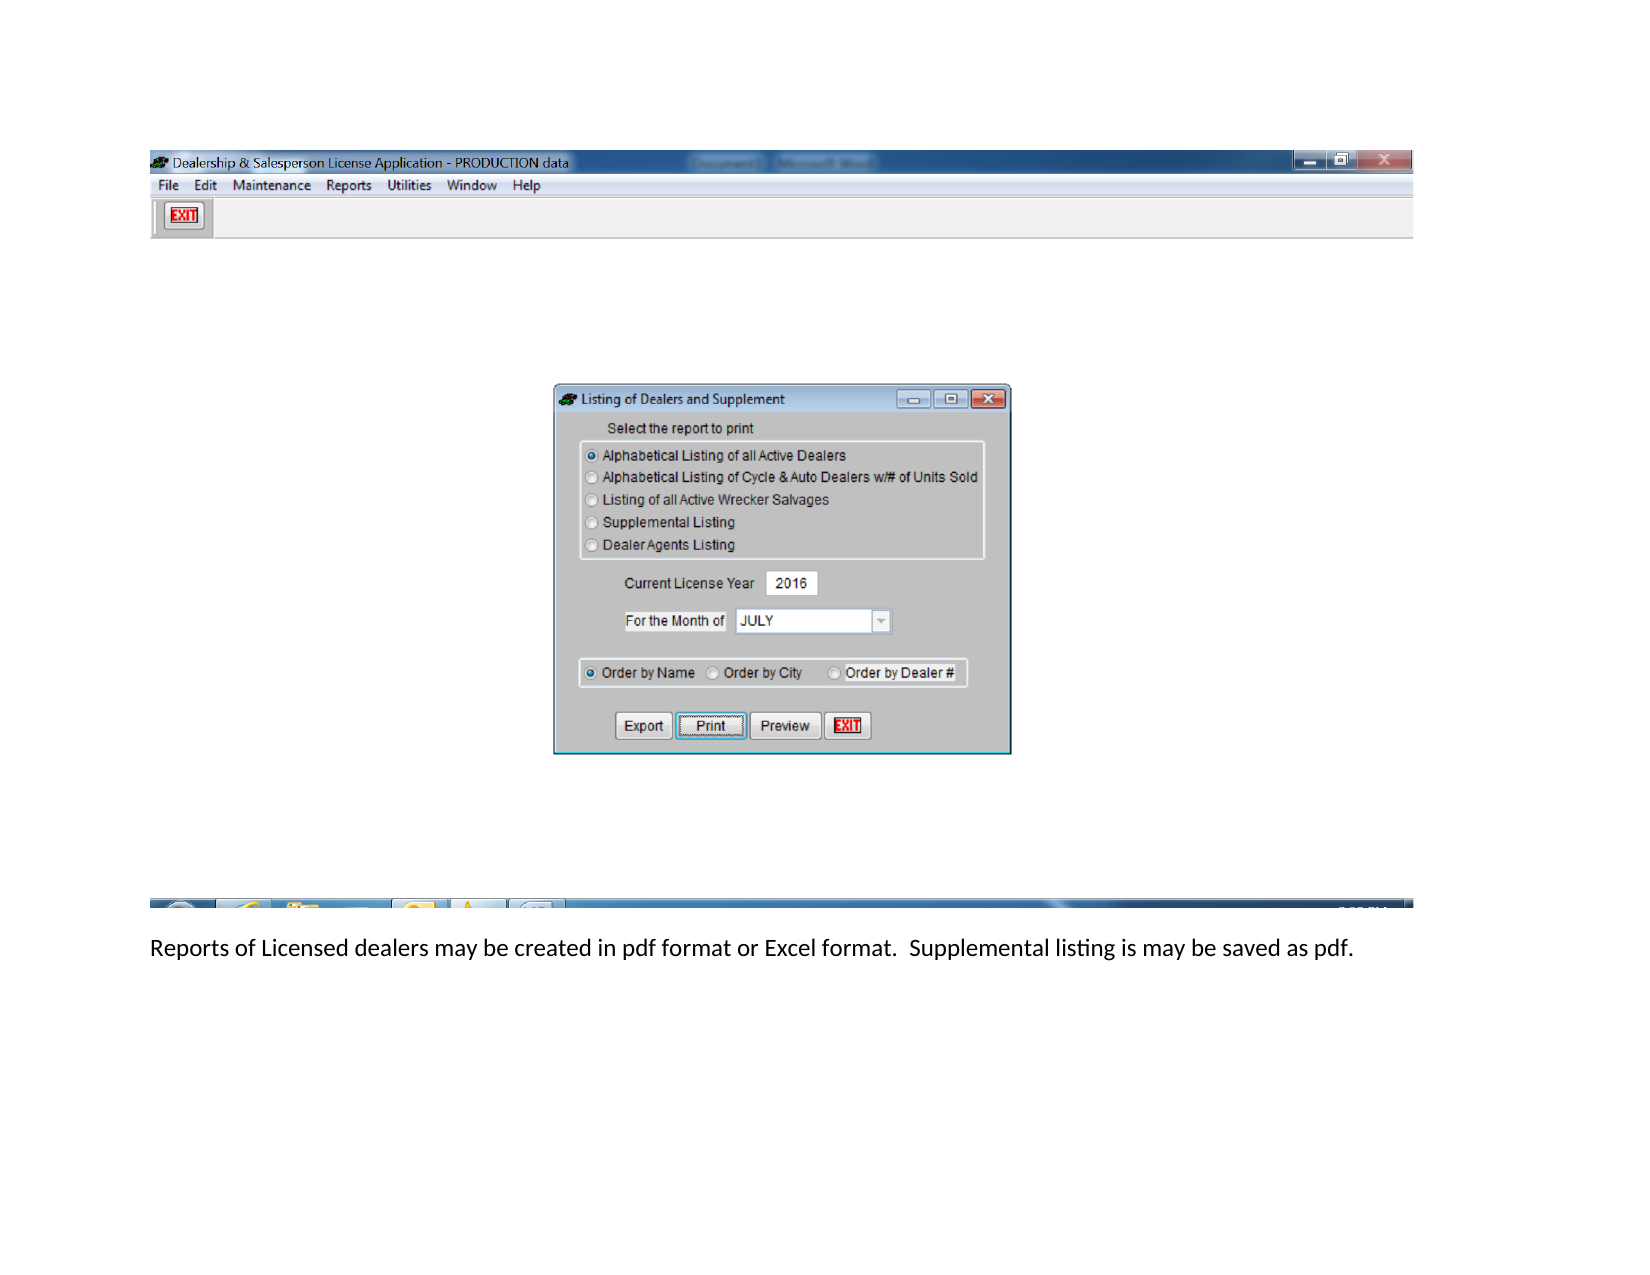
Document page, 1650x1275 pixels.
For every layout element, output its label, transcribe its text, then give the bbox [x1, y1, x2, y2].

picture [150, 150, 1414, 908]
text Reports of Licensed dealers may be created in pdf format or Excel format. Supplemental listing is may be saved as pdf. [150, 933, 1500, 963]
